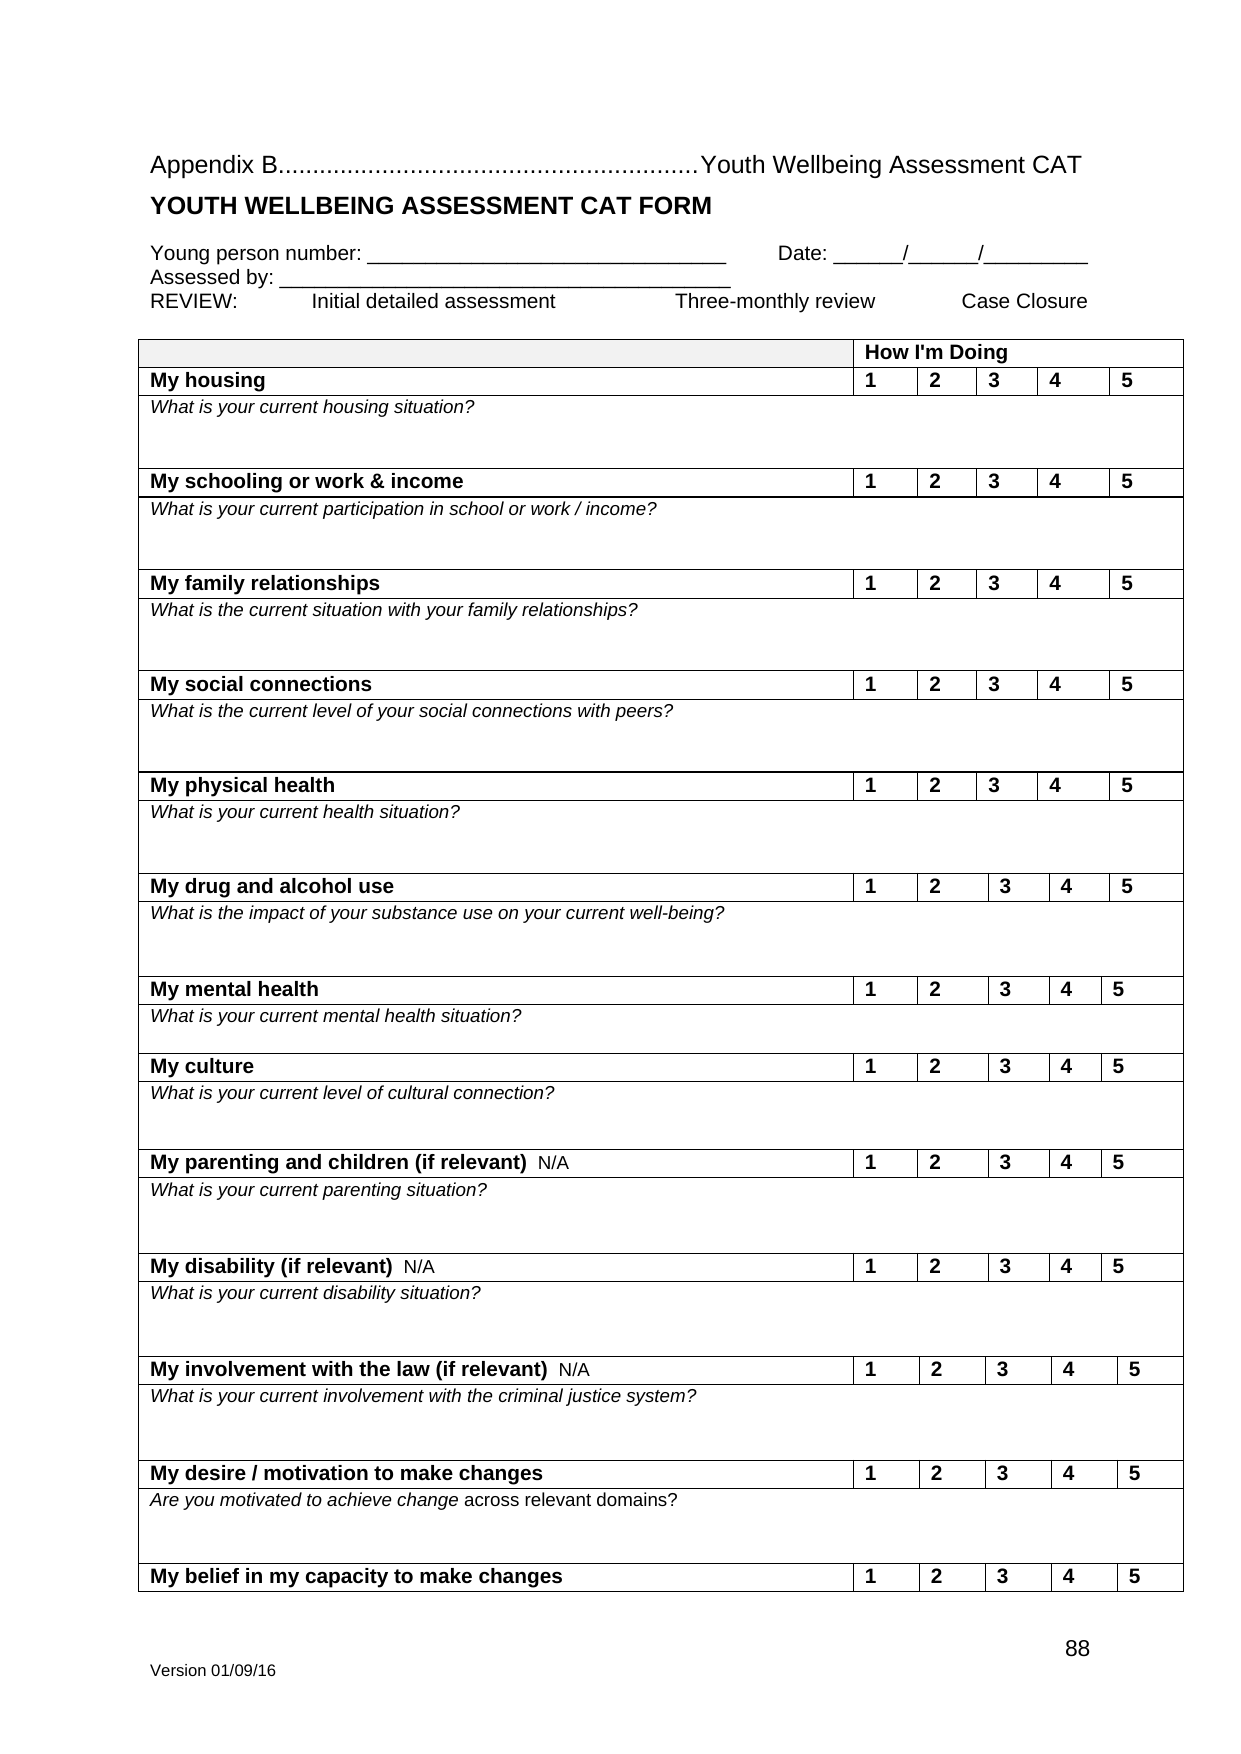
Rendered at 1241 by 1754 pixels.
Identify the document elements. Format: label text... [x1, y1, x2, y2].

table_cell 2 [918, 368, 976, 395]
table_cell 1 [854, 1461, 919, 1488]
table_cell 1 [854, 874, 917, 901]
table_cell 2 [918, 671, 976, 698]
table_cell 3 [986, 1564, 1051, 1591]
table_cell 3 [989, 1054, 1049, 1081]
table_cell 3 [977, 671, 1037, 698]
table_cell What is the current situation with your family relationships? [139, 599, 1183, 670]
table_cell 1 [854, 570, 917, 597]
table_cell 2 [920, 1357, 985, 1384]
table_cell 5 [1110, 874, 1183, 901]
table_cell 5 [1110, 570, 1183, 597]
table_cell 4 [1038, 773, 1109, 799]
table_cell My housing [139, 368, 853, 395]
table_cell 5 [1110, 671, 1183, 698]
table_cell What is your current involvement with the criminal justice system? [139, 1385, 1183, 1459]
table_cell Are you motivated to achieve change across relevant domains? [139, 1489, 1183, 1563]
table_cell 2 [920, 1564, 985, 1591]
table_cell 1 [854, 773, 917, 799]
table_cell What is your current disability situation? [139, 1282, 1183, 1356]
table_cell My mental health [139, 977, 853, 1004]
table_cell 4 [1050, 874, 1109, 901]
table_cell 3 [989, 1150, 1049, 1177]
text REVIEW: Initial detailed assessment Three-monthly review Case Closure [150, 289, 1090, 313]
table_cell 4 [1050, 1254, 1101, 1281]
table_cell 1 [854, 368, 917, 395]
table_cell 4 [1038, 469, 1109, 496]
table_cell My social connections [139, 671, 853, 698]
text YOUTH WELLBEING ASSESSMENT CAT FORM [150, 191, 1090, 220]
table_cell What is your current mental health situation? [139, 1005, 1183, 1053]
table_cell My physical health [139, 773, 853, 799]
table_cell 5 [1118, 1357, 1183, 1384]
table_cell What is your current housing situation? [139, 396, 1183, 468]
table_cell 1 [854, 977, 917, 1004]
table_header How I'm Doing [854, 340, 1183, 367]
table_cell 5 [1102, 977, 1183, 1004]
text Appendix B Youth Wellbeing Assessment CAT [150, 150, 1090, 179]
table_cell 2 [918, 570, 976, 597]
table_cell My parenting and children (if relevant) N/A [139, 1150, 853, 1177]
table_cell 2 [918, 1054, 988, 1081]
table_cell 1 [854, 1150, 917, 1177]
table_cell My culture [139, 1054, 853, 1081]
table_cell What is your current participation in school or work / income? [139, 498, 1183, 569]
table_cell 3 [989, 977, 1049, 1004]
table_cell My involvement with the law (if relevant) N/A [139, 1357, 853, 1384]
table_cell 5 [1110, 773, 1183, 799]
table_cell 3 [986, 1357, 1051, 1384]
table_cell 5 [1102, 1054, 1183, 1081]
table_cell 1 [854, 1564, 919, 1591]
table_cell 4 [1052, 1461, 1117, 1488]
table_cell 5 [1102, 1150, 1183, 1177]
table_cell 1 [854, 1357, 919, 1384]
table_cell My schooling or work & income [139, 469, 853, 496]
table_cell 4 [1050, 1150, 1101, 1177]
table_cell 4 [1038, 671, 1109, 698]
table_cell What is the impact of your substance use on your current well-being? [139, 902, 1183, 976]
table_cell 2 [918, 977, 988, 1004]
table_cell 2 [918, 1254, 988, 1281]
table_cell 5 [1118, 1461, 1183, 1488]
table_cell 1 [854, 671, 917, 698]
table_cell 4 [1038, 570, 1109, 597]
table_cell 2 [920, 1461, 985, 1488]
table_cell 2 [918, 1150, 988, 1177]
table_cell 5 [1118, 1564, 1183, 1591]
table_cell 4 [1052, 1357, 1117, 1384]
table_cell 3 [986, 1461, 1051, 1488]
table_cell 3 [977, 469, 1037, 496]
text Assessed by: _______________________________________ [150, 265, 1090, 289]
table_cell 4 [1052, 1564, 1117, 1591]
table_cell 1 [854, 1054, 917, 1081]
table_cell What is your current parenting situation? [139, 1178, 1183, 1253]
table_cell My family relationships [139, 570, 853, 597]
table_cell 3 [977, 570, 1037, 597]
table_cell 5 [1110, 469, 1183, 496]
table_cell My desire / motivation to make changes [139, 1461, 853, 1488]
table_cell 1 [854, 1254, 917, 1281]
table_cell 2 [918, 773, 976, 799]
table_cell 3 [977, 368, 1037, 395]
table_cell 4 [1050, 1054, 1101, 1081]
table_cell My disability (if relevant) N/A [139, 1254, 853, 1281]
table_cell 5 [1110, 368, 1183, 395]
table_cell My belief in my capacity to make changes [139, 1564, 853, 1591]
table_cell 3 [989, 874, 1049, 901]
table_cell 3 [989, 1254, 1049, 1281]
table_cell 5 [1102, 1254, 1183, 1281]
table_cell 2 [918, 874, 988, 901]
table_cell 2 [918, 469, 976, 496]
table_header [139, 340, 853, 367]
table_cell My drug and alcohol use [139, 874, 853, 901]
text Young person number: _______________________________ Date: ______/______/_________ [150, 241, 1090, 265]
table_cell What is your current health situation? [139, 801, 1183, 872]
table_cell What is the current level of your social connections with peers? [139, 700, 1183, 771]
table_cell What is your current level of cultural connection? [139, 1082, 1183, 1149]
table_cell 1 [854, 469, 917, 496]
table_cell 3 [977, 773, 1037, 799]
table_cell 4 [1038, 368, 1109, 395]
table_cell 4 [1050, 977, 1101, 1004]
